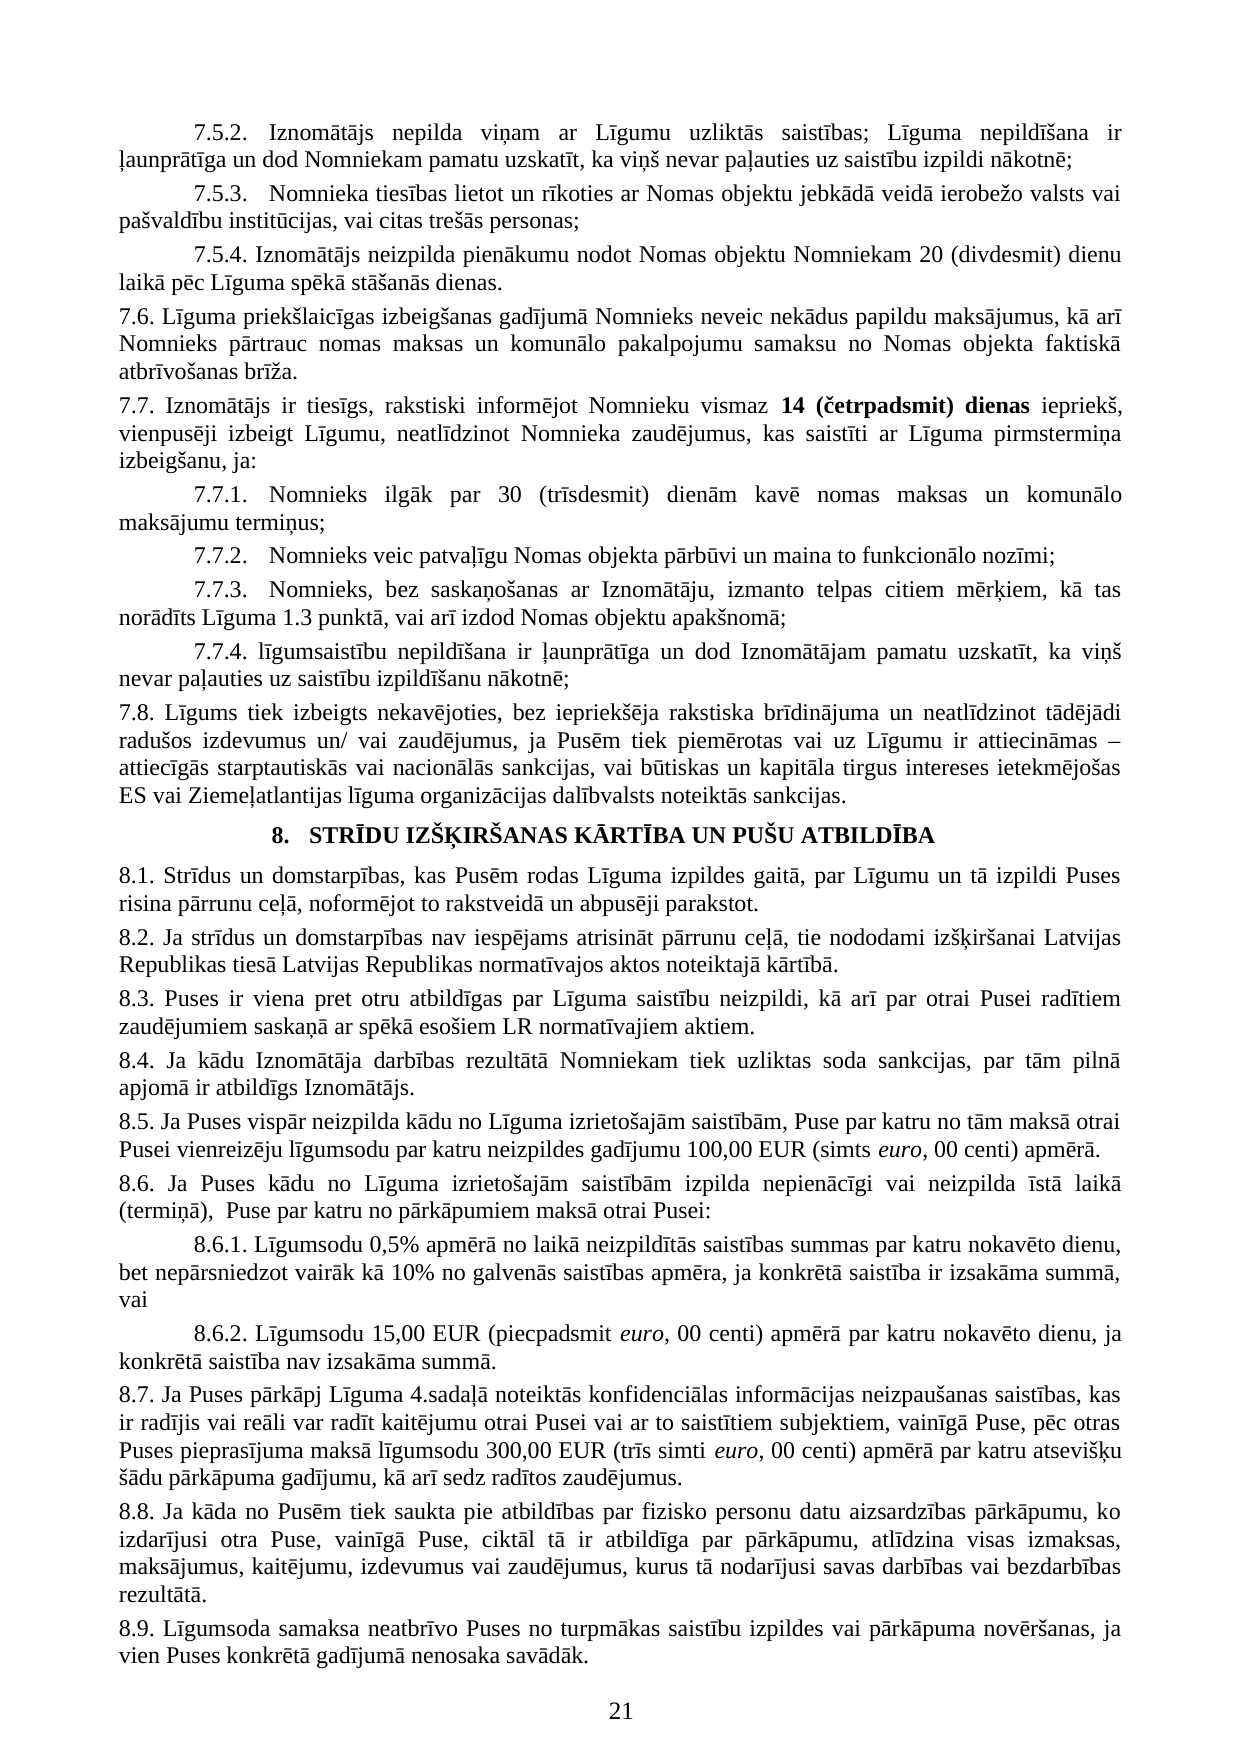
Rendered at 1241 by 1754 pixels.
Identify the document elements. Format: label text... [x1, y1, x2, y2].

text 8.6. Ja Puses kādu no Līguma izrietošajām saistībām izpilda nepienācīgi vai neizpilda īstā laikā (termiņā), Puse par katru no pārkāpumiem maksā otrai Pusei: [119, 1168, 1123, 1224]
text 8.7. Ja Puses pārkāpj Līguma 4.sadaļā noteiktās konfidenciālas informācijas neizpaušanas saistības, kas ir radījis vai reāli var radīt kaitējumu otrai Pusei vai ar to saistītiem subjektiem, vainīgā Puse, pēc otras Puses pieprasījuma maksā līgumsodu 300,00 EUR (trīs simti euro, 00 centi) apmērā par katru atsevišķu šādu pārkāpuma gadījumu, kā arī sedz radītos zaudējumus. [119, 1381, 1123, 1491]
text 8.9. Līgumsoda samaksa neatbrīvo Puses no turpmākas saistību izpildes vai pārkāpuma novēršanas, ja vien Puses konkrētā gadījumā nenosaka savādāk. [119, 1614, 1123, 1669]
text 7.5.2. Iznomātājs nepilda viņam ar Līgumu uzliktās saistības; Līguma nepildīšana ir ļaunprātīga un dod Nomniekam pamatu uzskatīt, ka viņš nevar paļauties uz saistību izpildi nākotnē; [119, 117, 1123, 173]
text 7.6. Līguma priekšlaicīgas izbeigšanas gadījumā Nomnieks neveic nekādus papildu maksājumus, kā arī Nomnieks pārtrauc nomas maksas un komunālo pakalpojumu samaksu no Nomas objekta faktiskā atbrīvošanas brīža. [119, 302, 1123, 385]
text 8.1. Strīdus un domstarpības, kas Pusēm rodas Līguma izpildes gaitā, par Līgumu un tā izpildi Puses risina pārrunu ceļā, noformējot to rakstveidā un abpusēji parakstot. [119, 861, 1123, 916]
text 8.3. Puses ir viena pret otru atbildīgas par Līguma saistību neizpildi, kā arī par otrai Pusei radītiem zaudējumiem saskaņā ar spēkā esošiem LR normatīvajiem aktiem. [119, 984, 1123, 1039]
text 7.7.3. Nomnieks, bez saskaņošanas ar Iznomātāju, izmanto telpas citiem mērķiem, kā tas norādīts Līguma 1.3 punktā, vai arī izdod Nomas objektu apakšnomā; [119, 575, 1123, 631]
text 7.8. Līgums tiek izbeigts nekavējoties, bez iepriekšēja rakstiska brīdinājuma un neatlīdzinot tādējādi radušos izdevumus un/ vai zaudējumus, ja Pusēm tiek piemērotas vai uz Līgumu ir attiecināmas – attiecīgās starptautiskās vai nacionālās sankcijas, vai būtiskas un kapitāla tirgus intereses ietekmējošas ES vai Ziemeļatlantijas līguma organizācijas dalībvalsts noteiktās sankcijas. [119, 698, 1123, 809]
text 7.7.4. līgumsaistību nepildīšana ir ļaunprātīga un dod Iznomātājam pamatu uzskatīt, ka viņš nevar paļauties uz saistību izpildīšanu nākotnē; [119, 637, 1123, 692]
text 7.7.1. Nomnieks ilgāk par 30 (trīsdesmit) dienām kavē nomas maksas un komunālo maksājumu termiņus; [119, 480, 1123, 535]
text 8.6.2. Līgumsodu 15,00 EUR (piecpadsmit euro, 00 centi) apmērā par katru nokavēto dienu, ja konkrētā saistība nav izsakāma summā. [119, 1319, 1123, 1374]
text 7.5.3. Nomnieka tiesības lietot un rīkoties ar Nomas objektu jebkādā veidā ierobežo valsts vai pašvaldību institūcijas, vai citas trešās personas; [119, 179, 1123, 234]
text 7.7.2. Nomnieks veic patvaļīgu Nomas objekta pārbūvi un maina to funkcionālo nozīmi; [119, 541, 1123, 569]
text 7.7. Iznomātājs ir tiesīgs, rakstiski informējot Nomnieku vismaz 14 (četrpadsmit) dienas iepriekš, vienpusēji izbeigt Līgumu, neatlīdzinot Nomnieka zaudējumus, kas saistīti ar Līguma pirmstermiņa izbeigšanu, ja: [119, 391, 1123, 474]
text 8.8. Ja kāda no Pusēm tiek saukta pie atbildības par fizisko personu datu aizsardzības pārkāpumu, ko izdarījusi otra Puse, vainīgā Puse, ciktāl tā ir atbildīga par pārkāpumu, atlīdzina visas izmaksas, maksājumus, kaitējumu, izdevumus vai zaudējumus, kurus tā nodarījusi savas darbības vai bezdarbības rezultātā. [119, 1497, 1123, 1608]
text 8.4. Ja kādu Iznomātāja darbības rezultātā Nomniekam tiek uzliktas soda sankcijas, par tām pilnā apjomā ir atbildīgs Iznomātājs. [119, 1046, 1123, 1101]
text 7.5.4. Iznomātājs neizpilda pienākumu nodot Nomas objektu Nomniekam 20 (divdesmit) dienu laikā pēc Līguma spēkā stāšanās dienas. [119, 240, 1123, 296]
text 8.6.1. Līgumsodu 0,5% apmērā no laikā neizpildītās saistības summas par katru nokavēto dienu, bet nepārsniedzot vairāk kā 10% no galvenās saistības apmēra, ja konkrētā saistība ir izsakāma summā, vai [119, 1230, 1123, 1313]
list STRĪDU IZŠĶIRŠANAS KĀRTĪBA UN PUŠU ATBILDĪBA [156, 821, 1050, 849]
text 8.2. Ja strīdus un domstarpības nav iespējams atrisināt pārrunu ceļā, tie nododami izšķiršanai Latvijas Republikas tiesā Latvijas Republikas normatīvajos aktos noteiktajā kārtībā. [119, 923, 1123, 978]
text 8.5. Ja Puses vispār neizpilda kādu no Līguma izrietošajām saistībām, Puse par katru no tām maksā otrai Pusei vienreizēju līgumsodu par katru neizpildes gadījumu 100,00 EUR (simts euro, 00 centi) apmērā. [119, 1107, 1123, 1162]
